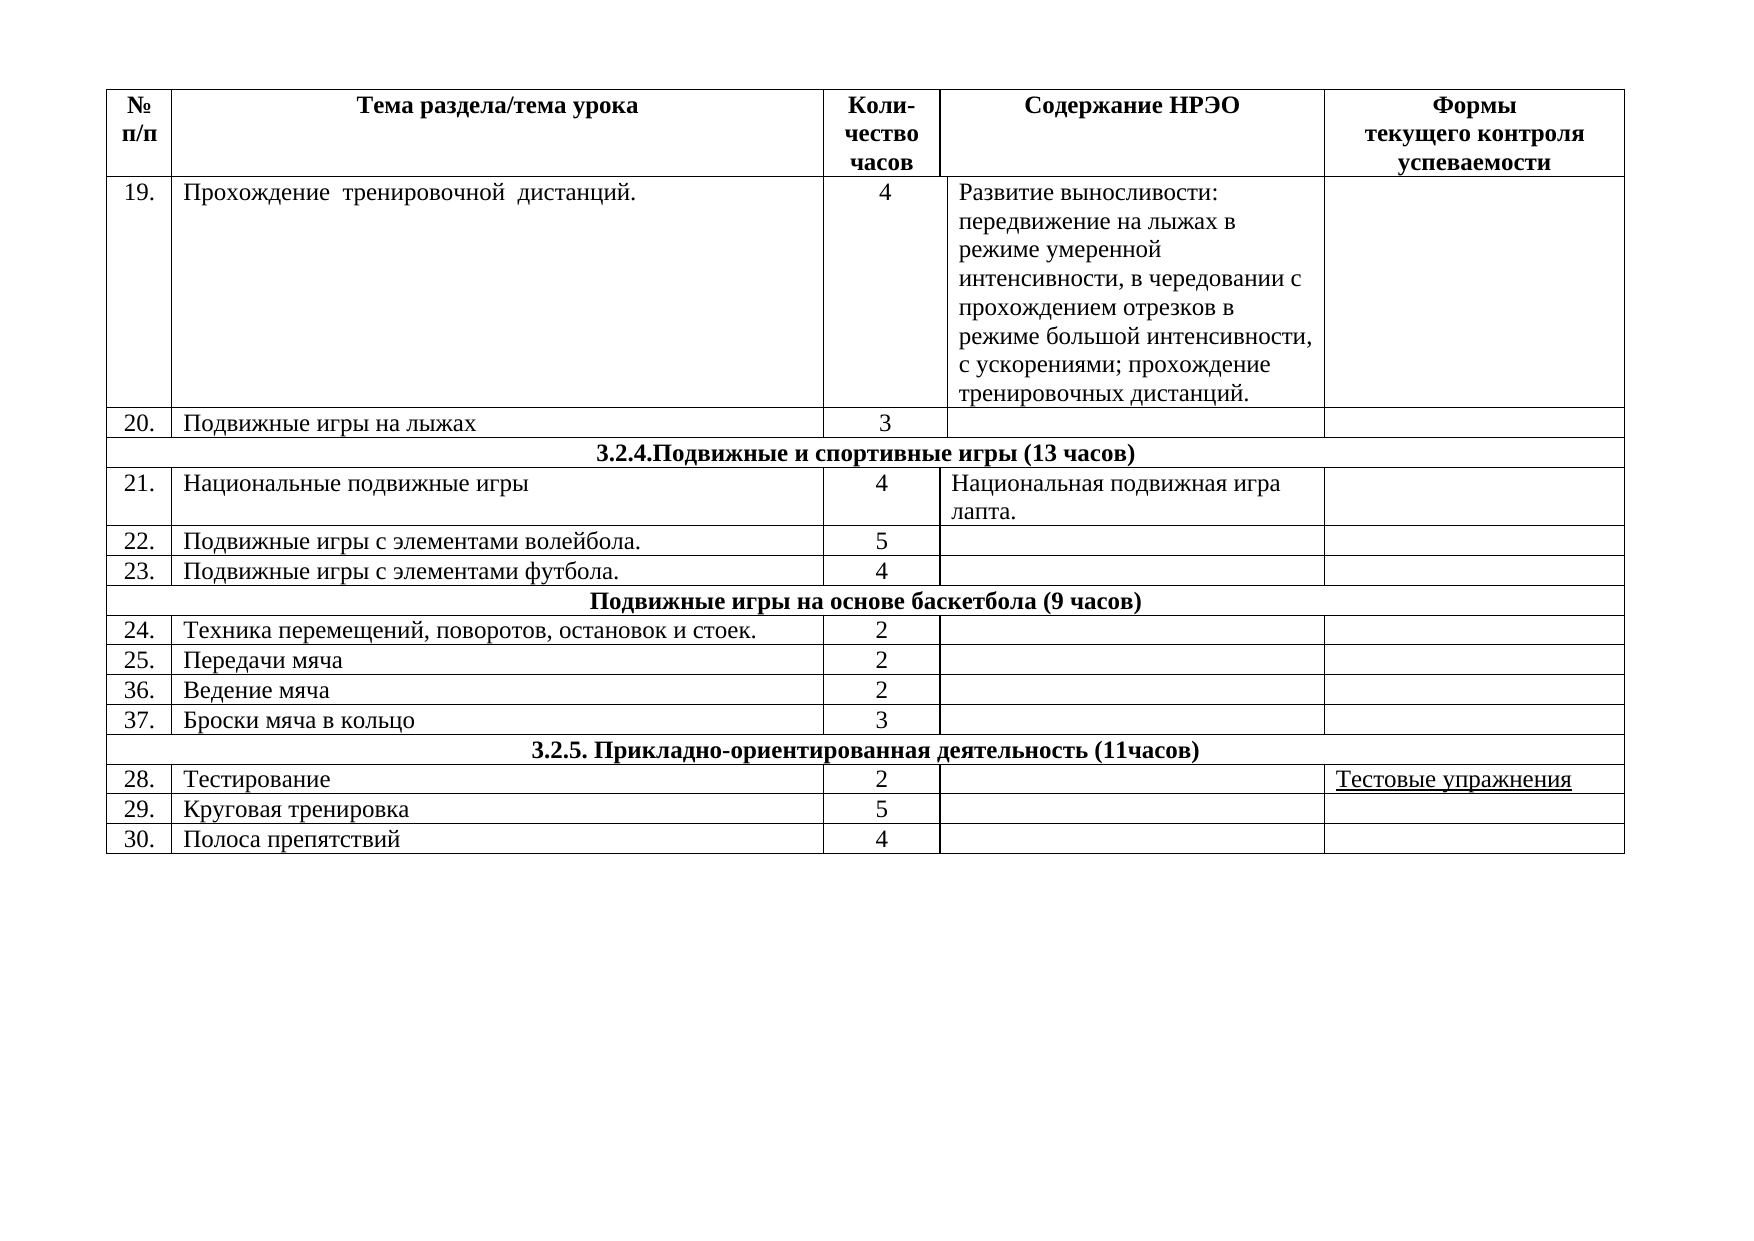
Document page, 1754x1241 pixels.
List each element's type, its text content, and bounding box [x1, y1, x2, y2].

table_cell 3.2.4.Подвижные и спортивные игры (13 часов) [107, 438, 1624, 467]
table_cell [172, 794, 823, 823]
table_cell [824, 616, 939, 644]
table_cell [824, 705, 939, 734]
table_cell 4 [824, 556, 939, 585]
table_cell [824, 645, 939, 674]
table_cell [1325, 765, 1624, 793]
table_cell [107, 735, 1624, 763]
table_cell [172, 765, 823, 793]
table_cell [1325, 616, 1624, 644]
table_cell Развитие выносливости: передвижение на лыжах в режиме умеренной интенсивности, в чередовании с прохождением отрезков в режиме большой интенсивности, с ускорениями; прохождение тренировочных дистанций. [948, 177, 1324, 407]
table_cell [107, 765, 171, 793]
table_cell 3 [824, 408, 947, 437]
table_cell 23. [107, 556, 171, 585]
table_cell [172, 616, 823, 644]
table_cell Национальная подвижная игра лапта. [941, 468, 1324, 525]
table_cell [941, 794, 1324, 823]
table_header № п/п [107, 90, 171, 176]
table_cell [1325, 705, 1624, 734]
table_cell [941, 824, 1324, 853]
table_cell 21. [107, 468, 171, 525]
table_header Формы текущего контроля успеваемости [1325, 90, 1624, 176]
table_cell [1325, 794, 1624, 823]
table_cell Подвижные игры на лыжах [172, 408, 823, 437]
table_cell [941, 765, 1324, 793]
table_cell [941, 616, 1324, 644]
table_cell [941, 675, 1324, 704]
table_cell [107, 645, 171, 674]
table_cell 4 [824, 468, 939, 525]
table_header Тема раздела/тема урока [172, 90, 823, 176]
table_cell Национальные подвижные игры [172, 468, 823, 525]
table_cell 5 [824, 526, 939, 555]
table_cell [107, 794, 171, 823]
table_cell 20. [107, 408, 171, 437]
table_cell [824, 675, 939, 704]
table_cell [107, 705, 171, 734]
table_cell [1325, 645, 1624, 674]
table_cell [1325, 177, 1624, 407]
table_cell [1325, 408, 1624, 437]
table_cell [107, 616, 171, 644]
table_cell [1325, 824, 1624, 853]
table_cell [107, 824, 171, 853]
table_cell [941, 556, 1324, 585]
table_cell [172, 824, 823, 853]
table_cell [941, 526, 1324, 555]
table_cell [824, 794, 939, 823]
table_header Коли- чество часов [824, 90, 939, 176]
table_cell 4 [824, 177, 947, 407]
table_header Содержание НРЭО [941, 90, 1324, 176]
table_cell [1325, 468, 1624, 525]
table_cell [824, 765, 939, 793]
table_cell Подвижные игры с элементами футбола. [172, 556, 823, 585]
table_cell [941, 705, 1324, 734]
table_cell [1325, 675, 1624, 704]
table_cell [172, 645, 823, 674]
table_cell 22. [107, 526, 171, 555]
table_cell [1325, 526, 1624, 555]
table_cell [1325, 556, 1624, 585]
table_cell [948, 408, 1324, 437]
table_cell Подвижные игры на основе баскетбола (9 часов) [107, 586, 1624, 614]
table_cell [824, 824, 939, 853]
table_cell 19. [107, 177, 171, 407]
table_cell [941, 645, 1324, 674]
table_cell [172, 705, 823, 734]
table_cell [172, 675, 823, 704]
table_cell Прохождение тренировочной дистанций. [172, 177, 823, 407]
table_cell Подвижные игры с элементами волейбола. [172, 526, 823, 555]
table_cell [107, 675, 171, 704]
